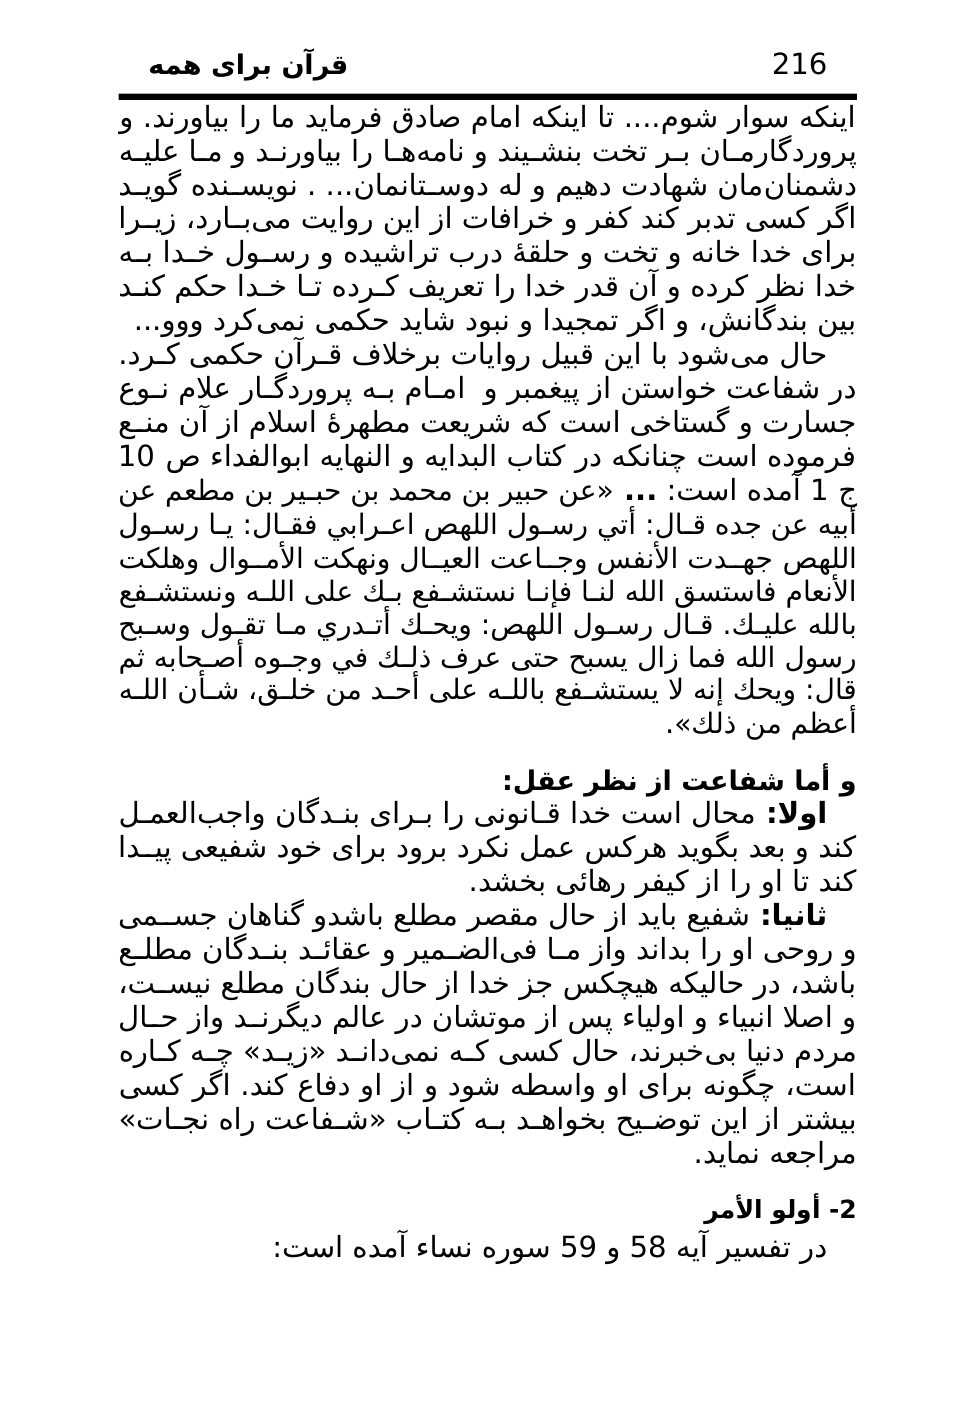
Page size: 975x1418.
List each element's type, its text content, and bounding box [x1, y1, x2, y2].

text در تفسیر آیه 58 و 59 سوره نساء آمده است: [118, 1231, 857, 1265]
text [118, 100, 857, 338]
text 2- أولو الأمر [118, 1195, 857, 1224]
text حال می‌شود با این قبیل روایات برخلاف قرآن حکمی کرد. در شفاعت خواستن از پیغمبر و امام به پروردگار علام نوع جسارت و گستاخی است که شریعت مطهرۀ اسلام از آن منع فرموده است چنانکه در کتاب البدایه و النهایه ابوالفداء ص 10 ج 1 آمده است: ... «عن حبیر بن محمد بن حبیر بن مطعم عن أبیه عن جده قال: أتي رسول اللهص اعرابي فقال: یا رسول اللهص جهدت الأنفس وجاعت العیال ونهکت الأموال وهلکت الأنعام فاستسق الله لنا فإنا نستشفع بك علی الله ونستشفع بالله علیك. قال رسول اللهص: ویحك أتدري ما تقول وسبح رسول الله فما زال یسبح حتی عرف ذلك في وجوه أصحابه ثم قال: ویحك إنه لا یستشفع بالله علی أحد من خلق، شأن الله أعظم من ذلك». [118, 338, 857, 740]
text اولا: محال است خدا قانونی را برای بندگان واجب‌العمل کند و بعد بگوید هرکس عمل نکرد برود برای خود شفیعی پیدا کند تا او را از کیفر رهائی بخشد. [118, 797, 857, 899]
text و أما شفاعت از نظر عقل: [118, 765, 857, 797]
text ثانیا: شفیع باید از حال مقصر مطلع باشدو گناهان جسمی و روحی او را بداند واز ما فی‌الضمیر و عقائد بندگان مطلع باشد، در حالیکه هیچکس جز خدا از حال بندگان مطلع نیست، و اصلا انبیاء و اولیاء پس از موتشان در عالم دیگرند واز حال مردم دنیا بی‌خبرند، حال کسی که نمی‌داند «زید» چه کاره است، چگونه برای او واسطه شود و از او دفاع کند. اگر کسی بیشتر از این توضیح بخواهد به کتاب «شفاعت راه نجات» مراجعه نماید. [118, 899, 857, 1170]
